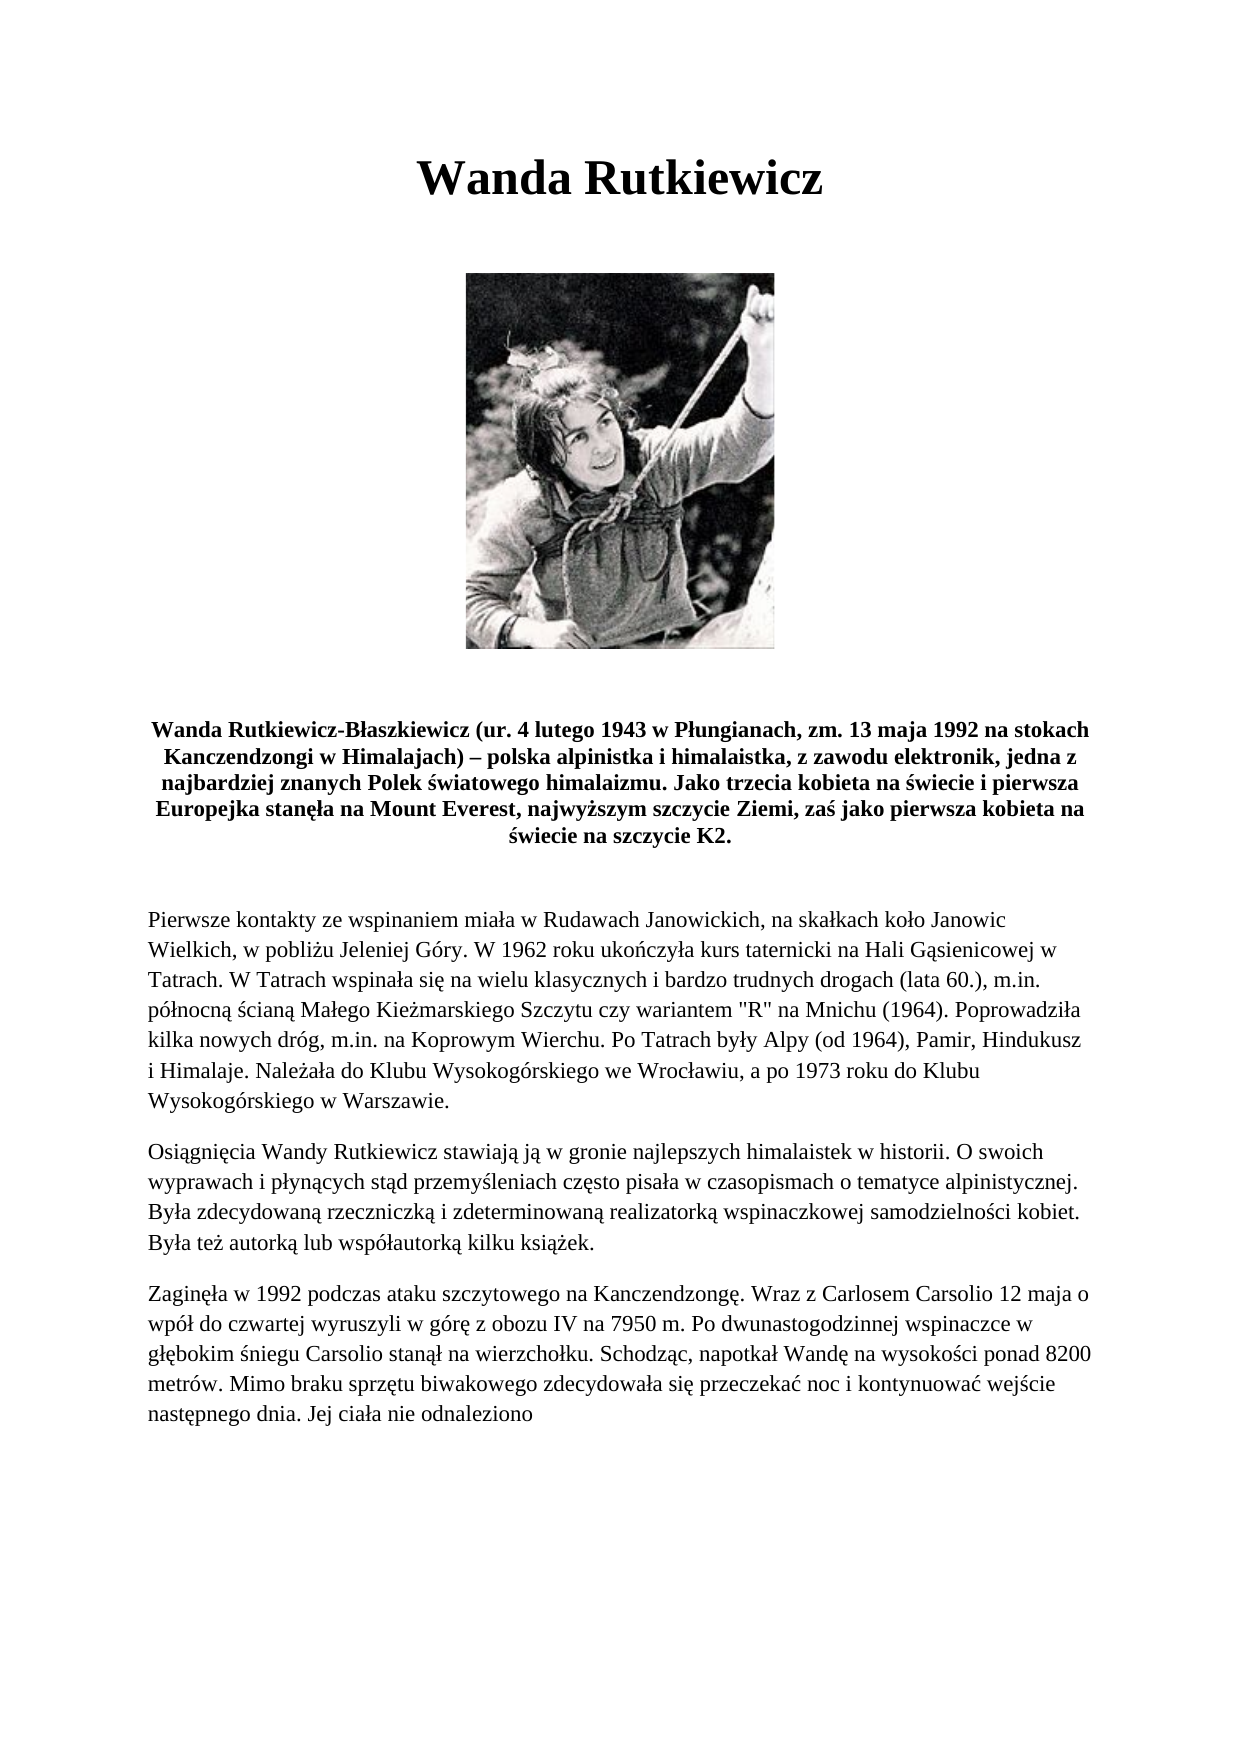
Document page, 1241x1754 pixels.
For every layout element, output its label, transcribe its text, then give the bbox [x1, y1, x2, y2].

text Pierwsze kontakty ze wspinaniem miała w Rudawach Janowickich, na skałkach koło Janowic Wielkich, w pobliżu Jeleniej Góry. W 1962 roku ukończyła kurs taternicki na Hali Gąsienicowej w Tatrach. W Tatrach wspinała się na wielu klasycznych i bardzo trudnych drogach (lata 60.), m.in. północną ścianą Małego Kieżmarskiego Szczytu czy wariantem "R" na Mnichu (1964). Poprowadziła kilka nowych dróg, m.in. na Koprowym Wierchu. Po Tatrach były Alpy (od 1964), Pamir, Hindukusz i Himalaje. Należała do Klubu Wysokogórskiego we Wrocławiu, a po 1973 roku do Klubu Wysokogórskiego w Warszawie. [148, 906, 1093, 1113]
text Wanda Rutkiewicz [148, 148, 1093, 205]
text Osiągnięcia Wandy Rutkiewicz stawiają ją w gronie najlepszych himalaistek w historii. O swoich wyprawach i płynących stąd przemyśleniach często pisała w czasopismach o tematyce alpinistycznej. Była zdecydowaną rzeczniczką i zdeterminowaną realizatorką wspinaczkowej samodzielności kobiet. Była też autorką lub współautorką kilku książek. [148, 1138, 1093, 1255]
text Zaginęła w 1992 podczas ataku szczytowego na Kanczendzongę. Wraz z Carlosem Carsolio 12 maja o wpół do czwartej wyruszyli w górę z obozu IV na 7950 m. Po dwunastogodzinnej wspinaczce w głębokim śniegu Carsolio stanął na wierzchołku. Schodząc, napotkał Wandę na wysokości ponad 8200 metrów. Mimo braku sprzętu biwakowego zdecydowała się przeczekać noc i kontynuować wejście następnego dnia. Jej ciała nie odnaleziono [148, 1279, 1093, 1427]
picture [465, 273, 775, 649]
text Wanda Rutkiewicz-Błaszkiewicz (ur. 4 lutego 1943 w Płungianach, zm. 13 maja 1992 na stokach Kanczendzongi w Himalajach) – polska alpinistka i himalaistka, z zawodu elektronik, jedna z najbardziej znanych Polek światowego himalaizmu. Jako trzecia kobieta na świecie i pierwsza Europejka stanęła na Mount Everest, najwyższym szczycie Ziemi, zaś jako pierwsza kobieta na świecie na szczycie K2. [148, 716, 1093, 848]
